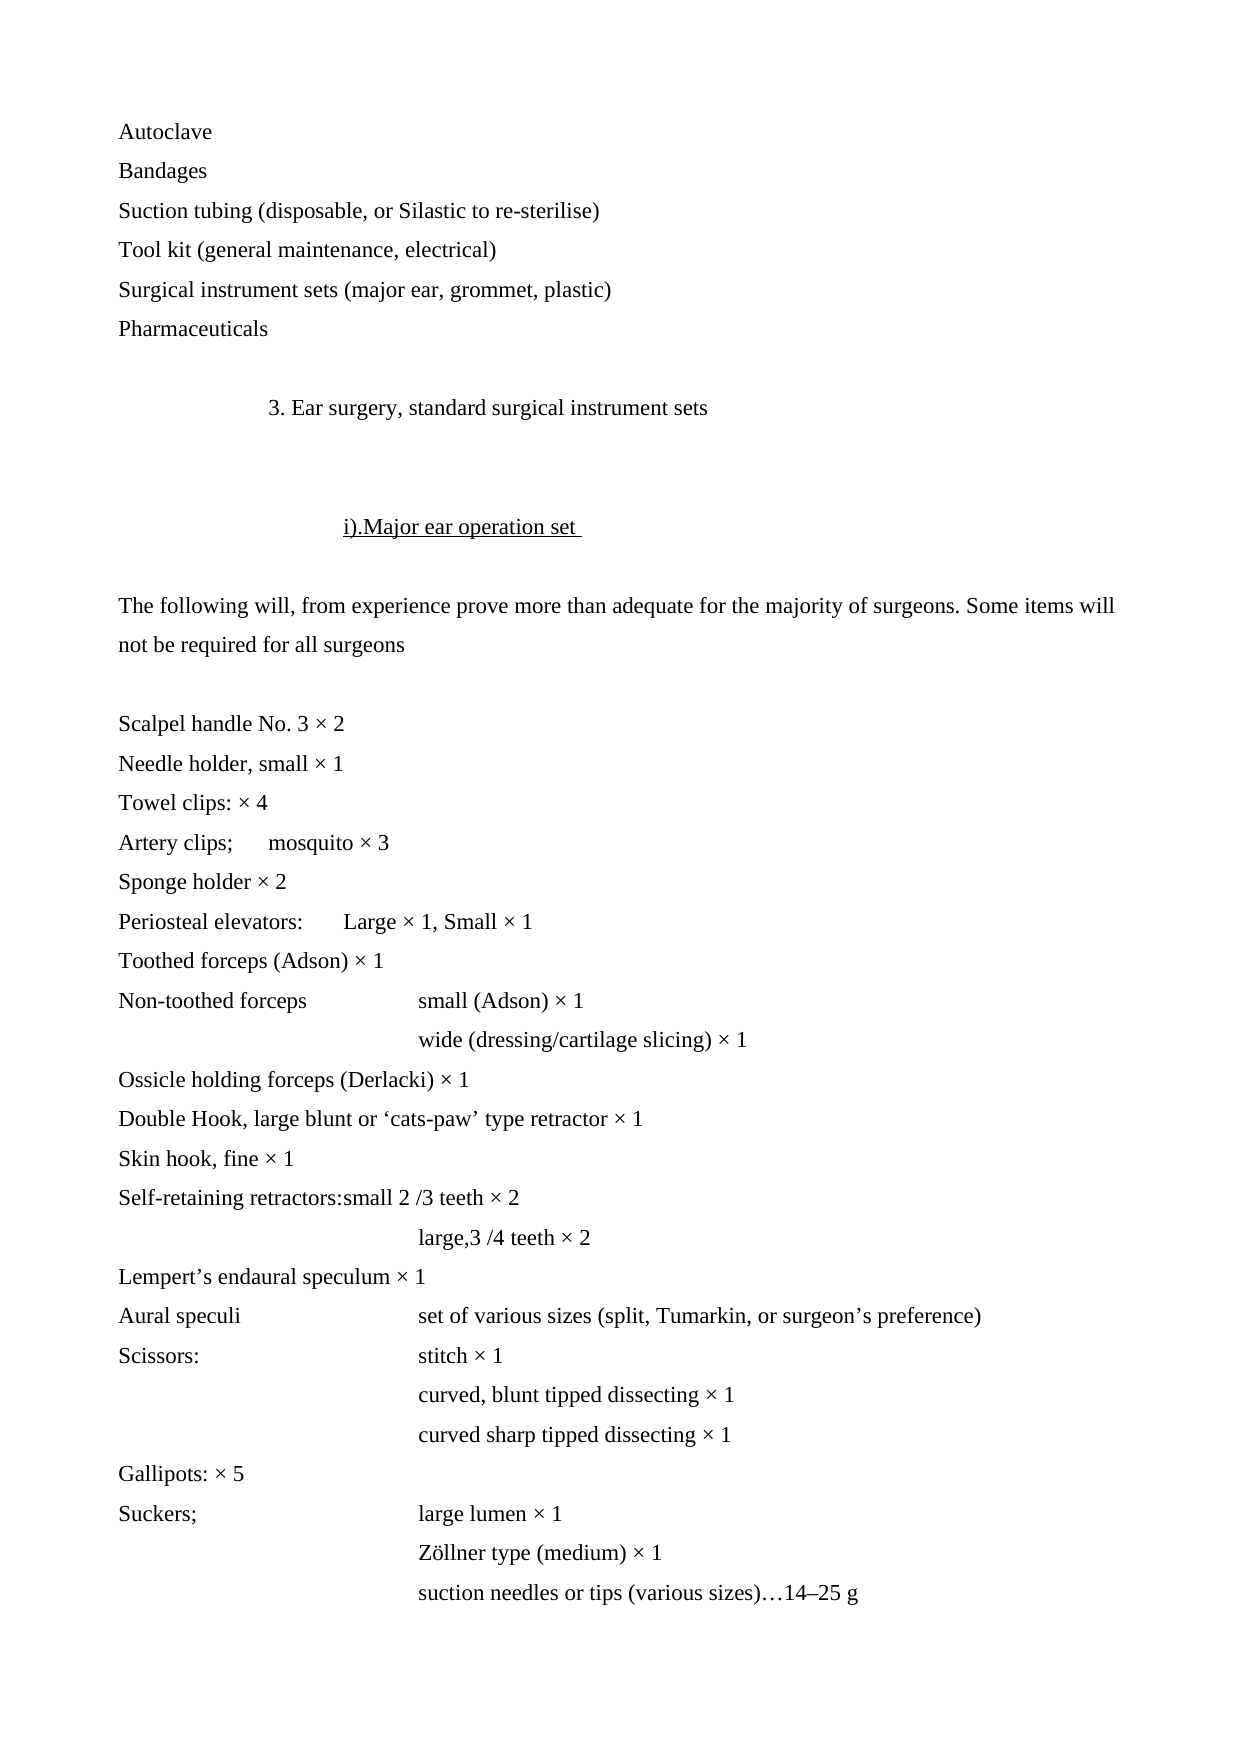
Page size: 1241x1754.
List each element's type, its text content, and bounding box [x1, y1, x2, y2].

text Sponge holder × 2 [118, 868, 1122, 894]
text Suction tubing (disposable, or Silastic to re-sterilise) [118, 197, 1122, 223]
text Periosteal elevators: Large × 1, Small × 1 [118, 908, 1122, 934]
text Bandages [118, 158, 1122, 184]
text Double Hook, large blunt or ‘cats-paw’ type retractor × 1 [118, 1105, 1122, 1131]
text Pharmaceuticals 3. Ear surgery, standard surgical instrument sets [118, 316, 1122, 421]
text Needle holder, small × 1 [118, 750, 1122, 776]
text Autoclave [118, 118, 1122, 144]
text The following will, from experience prove more than adequate for the majority of surgeons. Some items will not be required for all surgeons [118, 592, 1122, 658]
text Towel clips: × 4 [118, 789, 1122, 816]
text Lempert’s endaural speculum × 1 [118, 1263, 1122, 1289]
text large,3 /4 teeth × 2 [118, 1223, 1122, 1250]
text Skin hook, fine × 1 [118, 1144, 1122, 1171]
text Zöllner type (medium) × 1 [118, 1539, 1122, 1566]
text curved sharp tipped dissecting × 1 [118, 1421, 1122, 1447]
text Ossicle holding forceps (Derlacki) × 1 [118, 1066, 1122, 1092]
text Surgical instrument sets (major ear, grommet, plastic) [118, 276, 1122, 302]
text Scalpel handle No. 3 × 2 [118, 710, 1122, 737]
text Gallipots: × 5 [118, 1460, 1122, 1487]
text Scissors: stitch × 1 [118, 1342, 1122, 1368]
text Suckers; large lumen × 1 [118, 1500, 1122, 1526]
text i).Major ear operation set [118, 513, 1122, 539]
text Self-retaining retractors: small 2 /3 teeth × 2 [118, 1184, 1122, 1210]
text Toothed forceps (Adson) × 1 [118, 947, 1122, 973]
text Artery clips; mosquito × 3 [118, 829, 1122, 855]
text Aural speculi set of various sizes (split, Tumarkin, or surgeon’s preference) [118, 1302, 1122, 1329]
text Non-toothed forceps small (Adson) × 1 [118, 987, 1122, 1013]
text curved, blunt tipped dissecting × 1 [118, 1381, 1122, 1408]
text Tool kit (general maintenance, electrical) [118, 237, 1122, 263]
text suction needles or tips (various sizes)…14–25 g [118, 1579, 1122, 1605]
text wide (dressing/cartilage slicing) × 1 [118, 1026, 1122, 1052]
